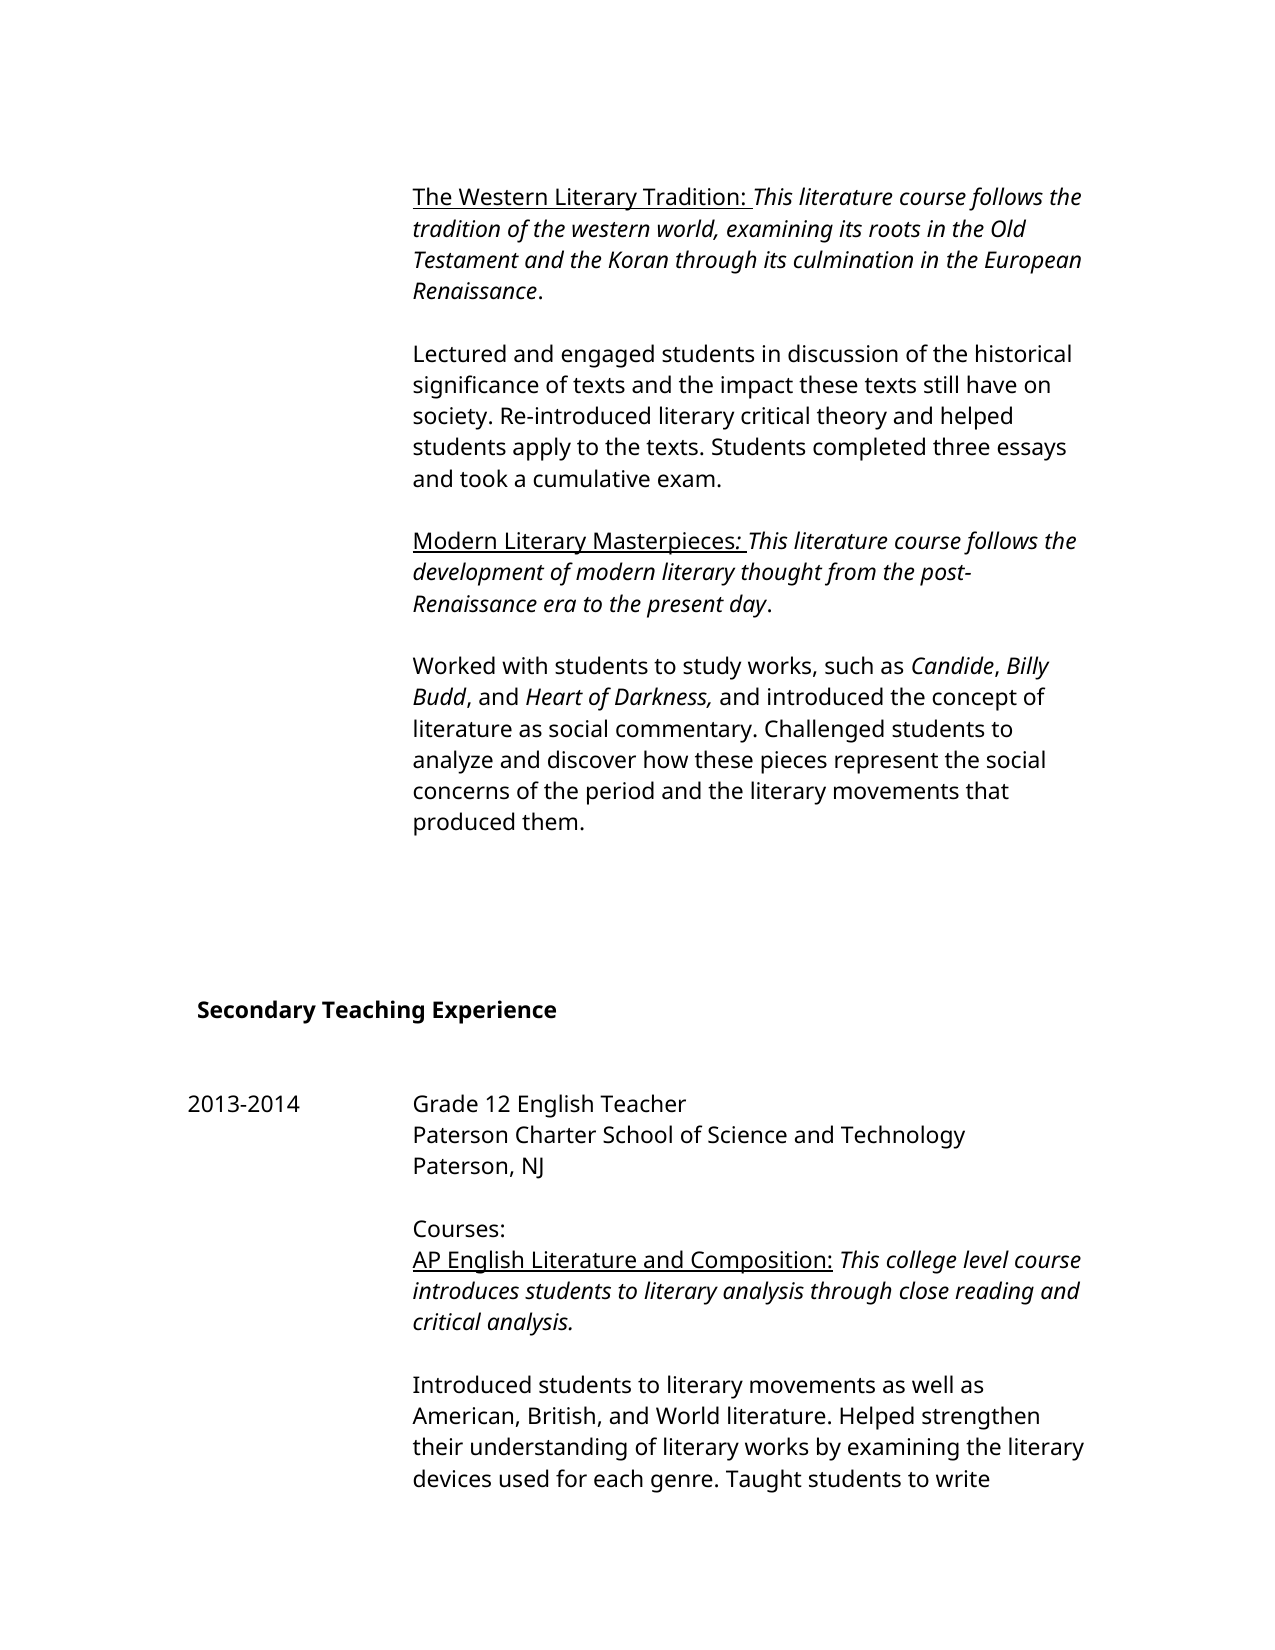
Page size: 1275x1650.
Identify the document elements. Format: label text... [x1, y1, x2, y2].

text Worked with students to study works, such as Candide, Billy Budd, and Heart of Darkness, and introduced the concept of literature as social commentary. Challenged students to analyze and discover how these pieces represent the social concerns of the period and the literary movements that produced them. [412, 650, 1087, 837]
text AP English Literature and Composition: This college level course introduces students to literary analysis through close reading and critical analysis. [412, 1244, 1087, 1337]
text Paterson, NJ [412, 1150, 1087, 1181]
text Paterson Charter School of Science and Technology [412, 1119, 1087, 1150]
text 2013-2014 Grade 12 English Teacher [187, 1087, 1087, 1119]
text Courses: [412, 1212, 1087, 1244]
text Modern Literary Masterpieces: This literature course follows the development of modern literary thought from the post-Renaissance era to the present day. [412, 525, 1087, 619]
text Lectured and engaged students in discussion of the historical significance of texts and the impact these texts still have on society. Re-introduced literary critical theory and helped students apply to the texts. Students completed three essays and took a cumulative exam. [412, 337, 1087, 494]
text The Western Literary Tradition: This literature course follows the tradition of the western world, examining its roots in the Old Testament and the Koran through its culmination in the European Renaissance. [412, 181, 1087, 306]
text Secondary Teaching Experience [197, 994, 1087, 1025]
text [412, 1369, 1087, 1494]
